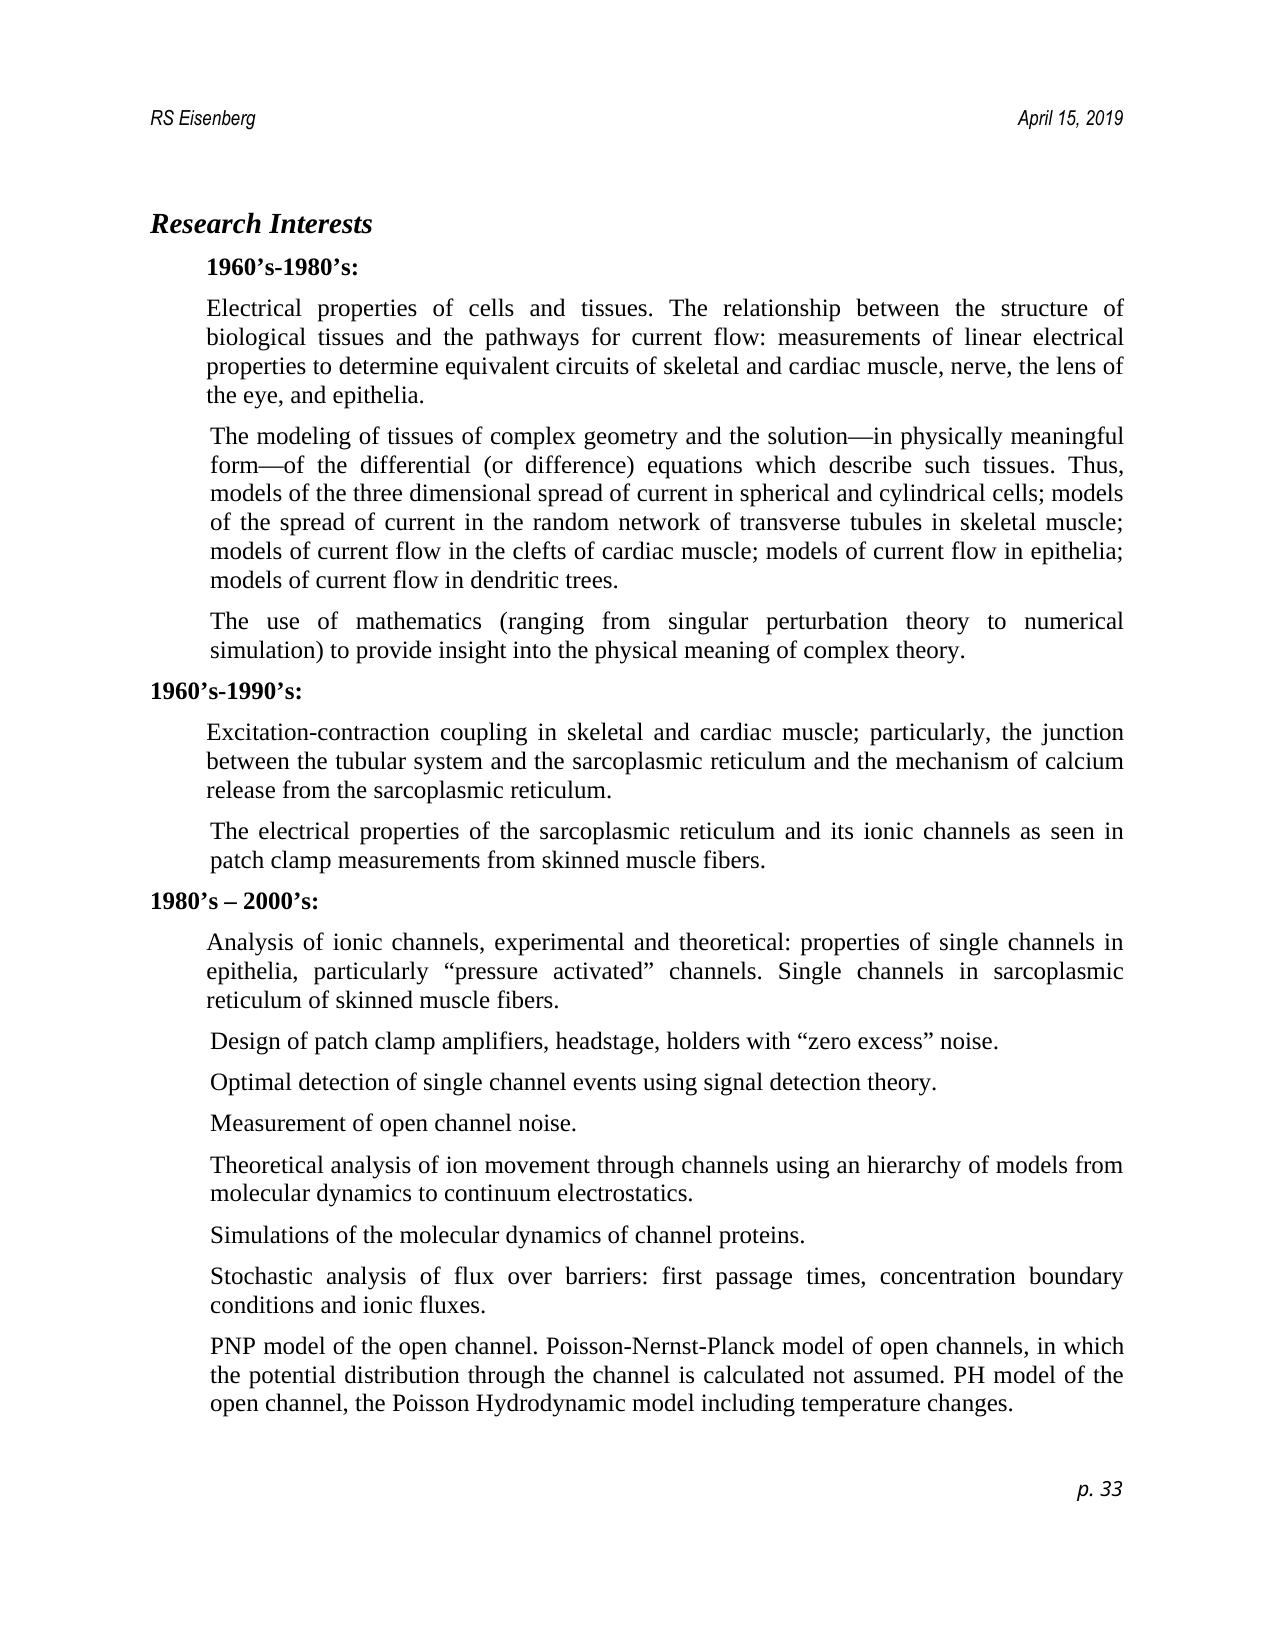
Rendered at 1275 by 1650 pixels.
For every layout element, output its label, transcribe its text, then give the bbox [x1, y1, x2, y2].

text Theoretical analysis of ion movement through channels using an hierarchy of models from molecular dynamics to continuum electrostatics. [210, 1150, 1125, 1207]
text Stochastic analysis of flux over barriers: first passage times, concentration boundary conditions and ionic fluxes. [210, 1261, 1125, 1318]
text Analysis of ionic channels, experimental and theoretical: properties of single channels in epithelia, particularly “pressure activated” channels. Single channels in sarcoplasmic reticulum of skinned muscle fibers. [206, 927, 1125, 1013]
text 1960’s-1990’s: [150, 676, 1125, 705]
text The modeling of tissues of complex geometry and the solution—in physically meaningful form—of the differential (or difference) equations which describe such tissues. Thus, models of the three dimensional spread of current in spherical and cylindrical cells; models of the spread of current in the random network of transverse tubules in skeletal muscle; models of current flow in the clefts of cardiac muscle; models of current flow in epithelia; models of current flow in dendritic trees. [210, 421, 1125, 593]
text Excitation-contraction coupling in skeletal and cardiac muscle; particularly, the junction between the tubular system and the sarcoplasmic reticulum and the mechanism of calcium release from the sarcoplasmic reticulum. [206, 717, 1125, 803]
text Research Interests [150, 206, 1125, 240]
text Optimal detection of single channel events using signal detection theory. [210, 1067, 1125, 1096]
text Design of patch clamp amplifiers, headstage, holders with “zero excess” noise. [210, 1026, 1125, 1055]
text Measurement of open channel noise. [210, 1108, 1125, 1137]
text The electrical properties of the sarcoplasmic reticulum and its ionic channels as seen in patch clamp measurements from skinned muscle fibers. [210, 816, 1125, 873]
text PNP model of the open channel. Poisson-Nernst-Planck model of open channels, in which the potential distribution through the channel is calculated not assumed. PH model of the open channel, the Poisson Hydrodynamic model including temperature changes. [210, 1331, 1125, 1417]
text 1960’s-1980’s: [206, 252, 1125, 281]
text Simulations of the molecular dynamics of channel proteins. [210, 1220, 1125, 1248]
text 1980’s – 2000’s: [150, 886, 1125, 915]
text Electrical properties of cells and tissues. The relationship between the structure of biological tissues and the pathways for current flow: measurements of linear electrical properties to determine equivalent circuits of skeletal and cardiac muscle, nerve, the lens of the eye, and epithelia. [206, 293, 1125, 408]
text The use of mathematics (ranging from singular perturbation theory to numerical simulation) to provide insight into the physical meaning of complex theory. [210, 606, 1125, 663]
